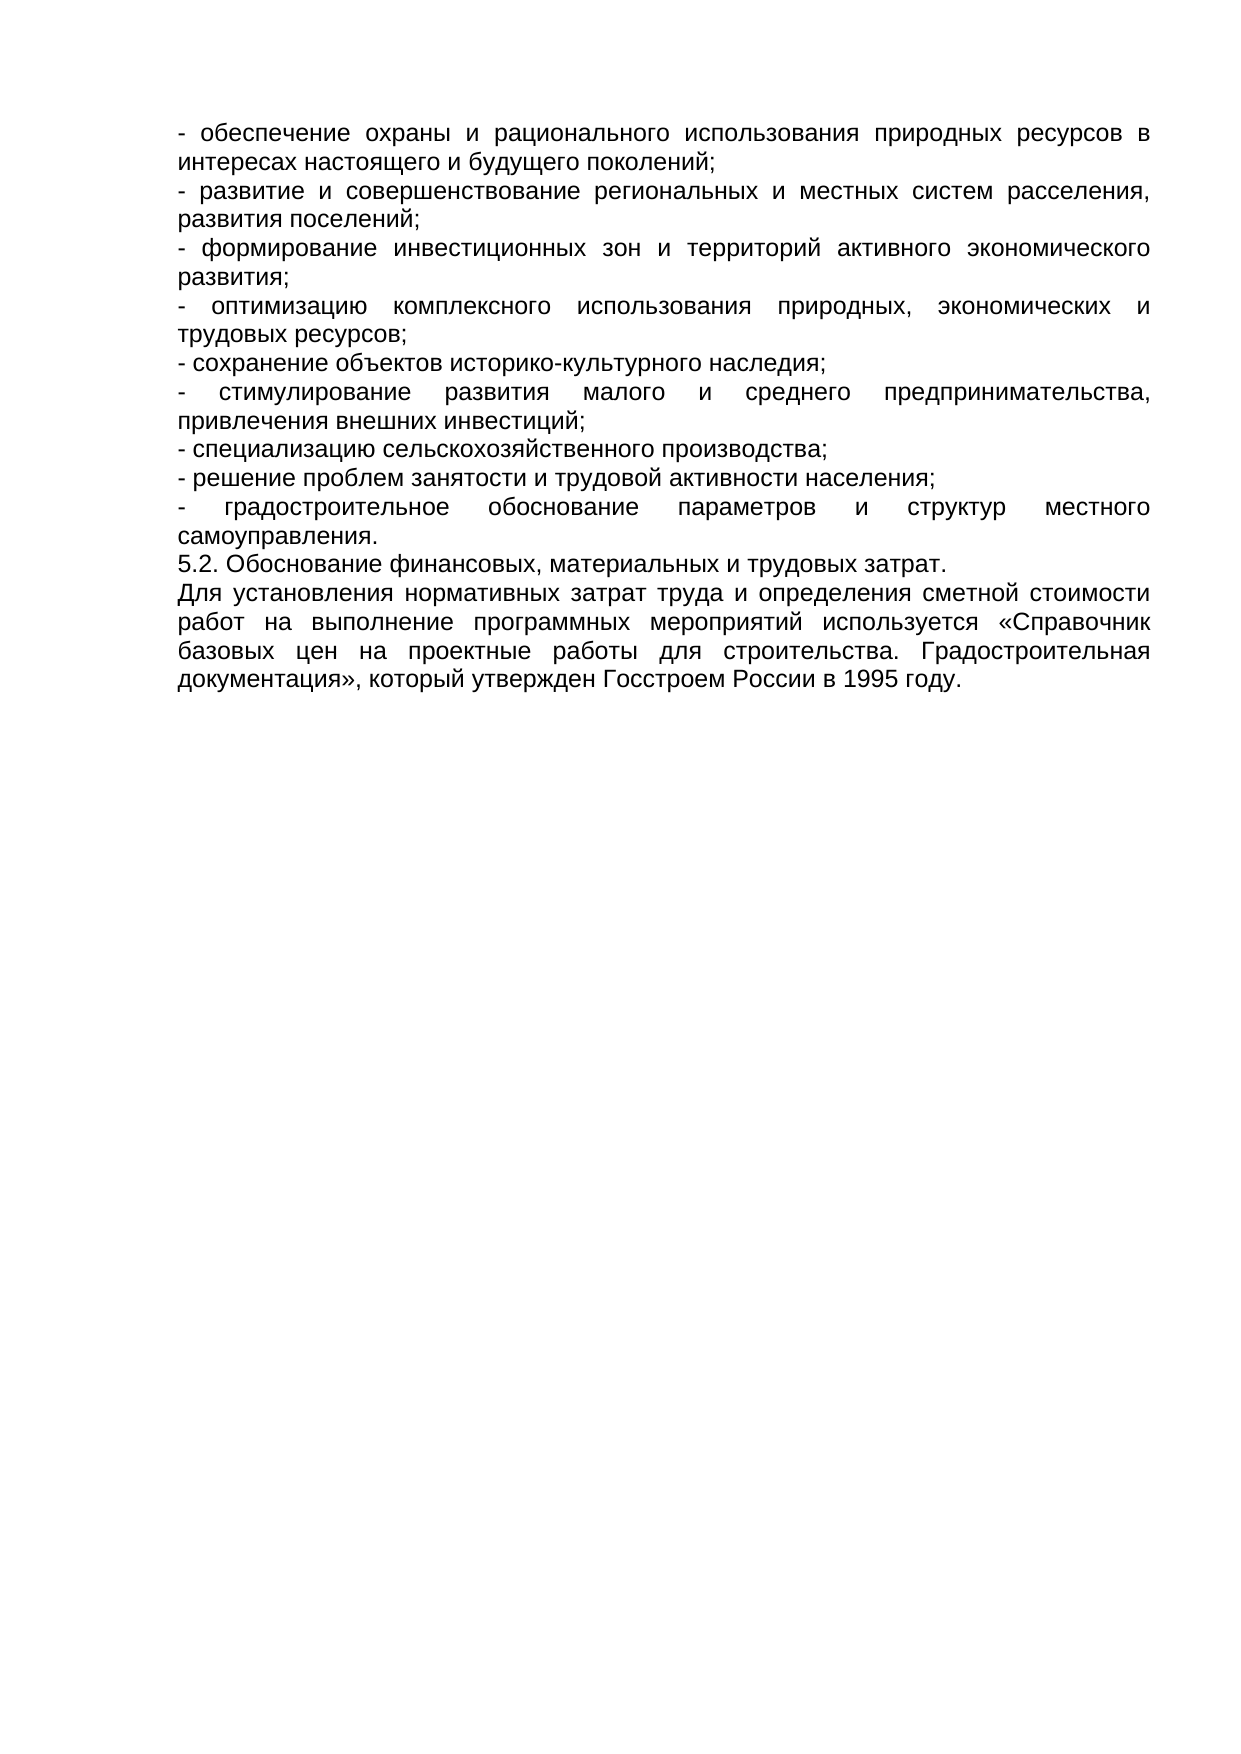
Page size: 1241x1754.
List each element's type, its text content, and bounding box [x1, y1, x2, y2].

text - формирование инвестиционных зон и территорий активного экономического развития; [177, 233, 1152, 291]
text - оптимизацию комплексного использования природных, экономических и трудовых ресурсов; [177, 291, 1152, 348]
text - развитие и совершенствование региональных и местных систем расселения, развития поселений; [177, 176, 1152, 233]
text - специализацию сельскохозяйственного производства; [177, 434, 1152, 463]
text - сохранение объектов историко-культурного наследия; [177, 348, 1152, 377]
text - градостроительное обоснование параметров и структур местного самоуправления. [177, 492, 1152, 549]
text Для установления нормативных затрат труда и определения сметной стоимости работ на выполнение программных мероприятий используется «Справочник базовых цен на проектные работы для строительства. Градостроительная документация», который утвержден Госстроем России в 1995 году. [177, 578, 1152, 693]
text - решение проблем занятости и трудовой активности населения; [177, 463, 1152, 492]
text - обеспечение охраны и рационального использования природных ресурсов в интересах настоящего и будущего поколений; [177, 118, 1152, 176]
text 5.2. Обоснование финансовых, материальных и трудовых затрат. [177, 549, 1152, 578]
text - стимулирование развития малого и среднего предпринимательства, привлечения внешних инвестиций; [177, 377, 1152, 434]
